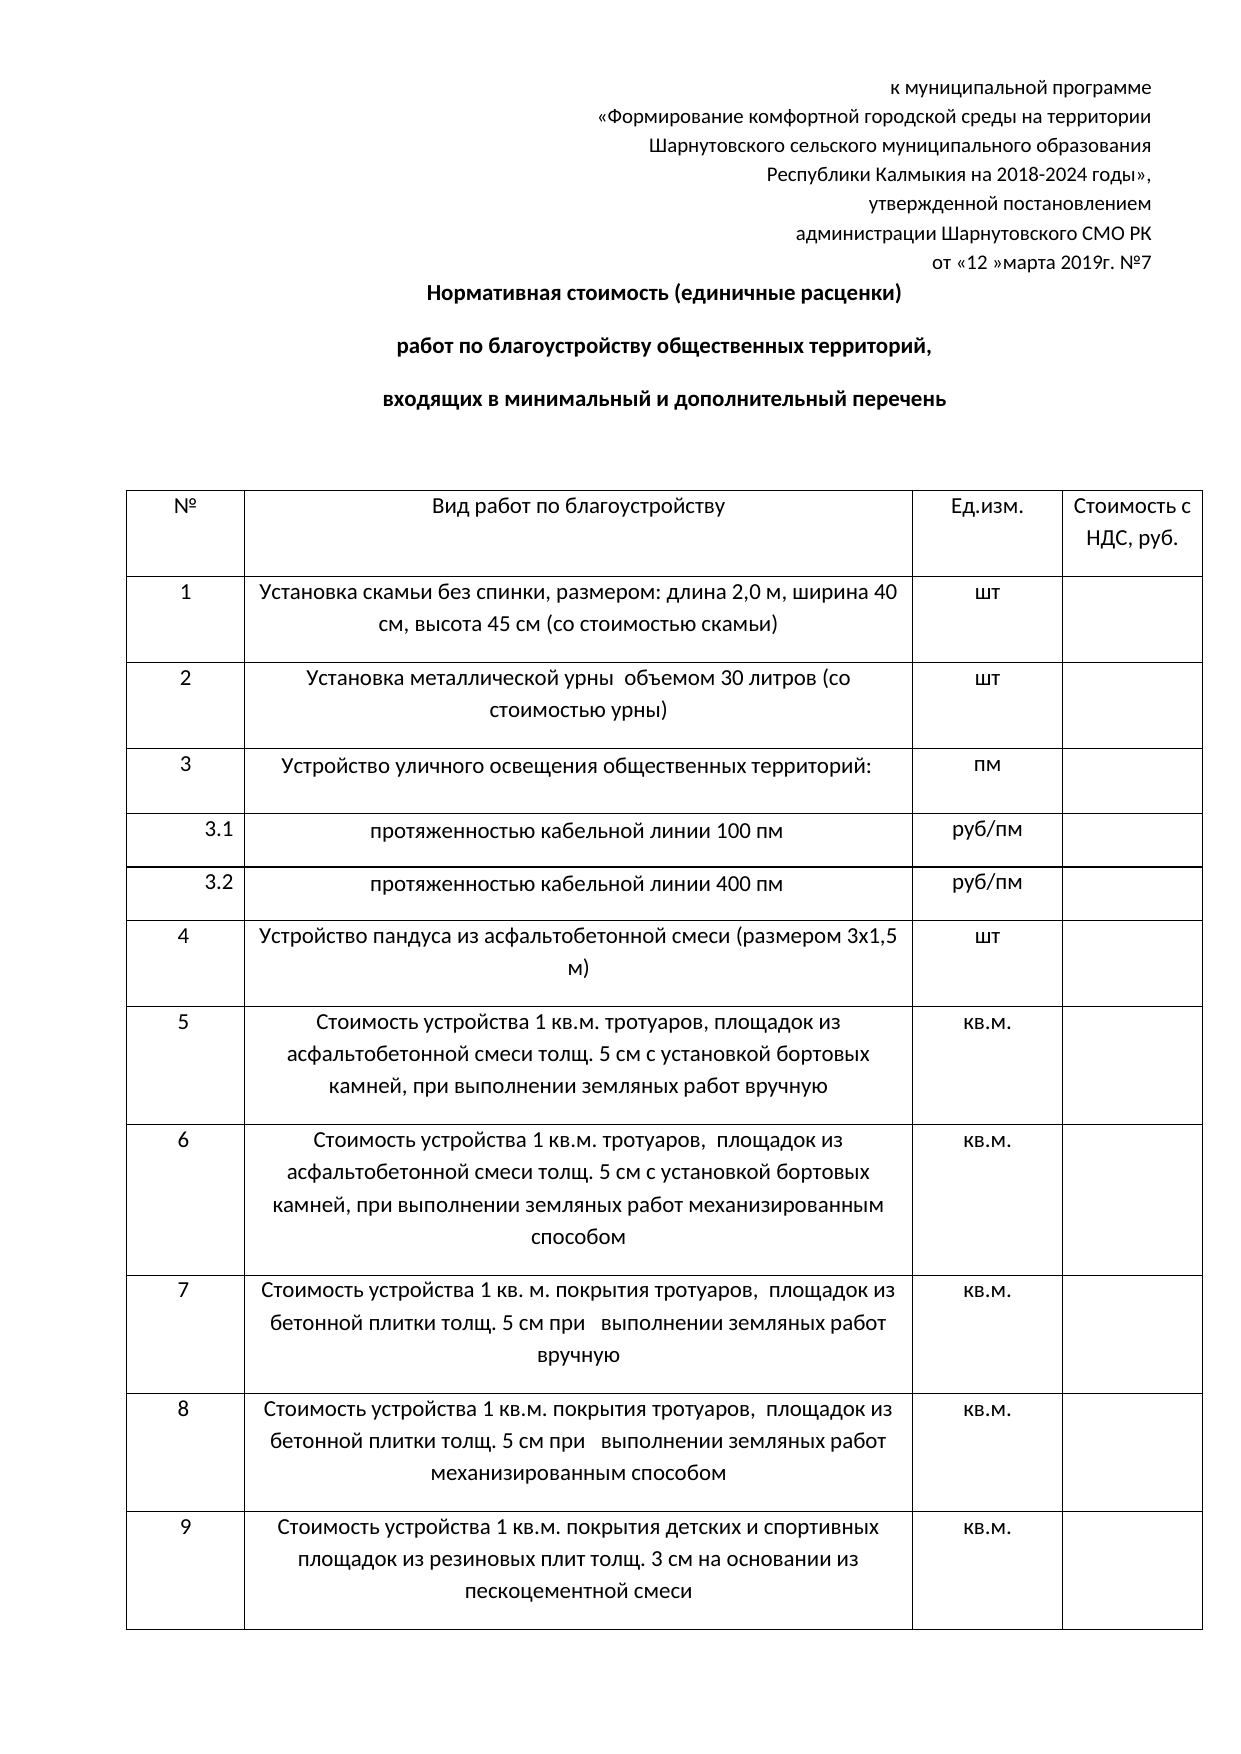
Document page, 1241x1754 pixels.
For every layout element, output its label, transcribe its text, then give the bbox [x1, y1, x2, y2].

table_cell 1 [127, 577, 244, 662]
table_cell руб/пм [913, 814, 1062, 866]
text «Формирование комфортной городской среды на территории [177, 103, 1152, 128]
table_cell 3.1 [127, 814, 244, 866]
table_cell шт [913, 577, 1062, 662]
table_cell 6 [127, 1125, 244, 1274]
table_cell 7 [127, 1276, 244, 1393]
table_cell [1063, 868, 1202, 920]
text входящих в минимальный и дополнительный перечень [177, 384, 1152, 412]
text Шарнутовского сельского муниципального образования [177, 132, 1152, 158]
table_cell Устройство уличного освещения общественных территорий: [245, 749, 912, 813]
text утвержденной постановлением [177, 191, 1152, 216]
table_cell кв.м. [913, 1394, 1062, 1511]
table_cell кв.м. [913, 1276, 1062, 1393]
text администрации Шарнутовского СМО РК [177, 220, 1152, 245]
table_cell [1063, 1512, 1202, 1629]
text Республики Калмыкия на 2018-2024 годы», [177, 161, 1152, 187]
table_cell Стоимость устройства . покрытия тротуаров, площадок из бетонной плитки толщ. при выполнении земляных работ вручную [245, 1276, 912, 1393]
table_cell Установка скамьи без спинки, размером: длина , ширина , высота (со стоимостью скамьи) [245, 577, 912, 662]
table_cell руб/пм [913, 868, 1062, 920]
text работ по благоустройству общественных территорий, [177, 331, 1152, 359]
table_cell [1063, 663, 1202, 748]
table_cell протяженностью кабельной линии 100 пм [245, 814, 912, 866]
table_cell протяженностью кабельной линии 400 пм [245, 868, 912, 920]
table_cell кв.м. [913, 1125, 1062, 1274]
table_cell [1063, 814, 1202, 866]
table_cell 2 [127, 663, 244, 748]
table_header Стоимость с НДС, руб. [1063, 491, 1202, 576]
table_cell [1063, 1125, 1202, 1274]
table_cell шт [913, 663, 1062, 748]
table_cell [1063, 1394, 1202, 1511]
table_cell шт [913, 921, 1062, 1006]
table_cell Стоимость устройства 1 кв.м. тротуаров, площадок из асфальтобетонной смеси толщ. с установкой бортовых камней, при выполнении земляных работ вручную [245, 1007, 912, 1124]
table_cell 8 [127, 1394, 244, 1511]
table_cell [1063, 577, 1202, 662]
table_header № [127, 491, 244, 576]
table_cell Стоимость устройства 1 кв.м. тротуаров, площадок из асфальтобетонной смеси толщ. с установкой бортовых камней, при выполнении земляных работ механизированным способом [245, 1125, 912, 1274]
table_cell [1063, 749, 1202, 813]
table_header Ед.изм. [913, 491, 1062, 576]
table_cell [1063, 921, 1202, 1006]
table_cell Стоимость устройства 1 кв.м. покрытия детских и спортивных площадок из резиновых плит толщ. на основании из пескоцементной смеси [245, 1512, 912, 1629]
table_cell пм [913, 749, 1062, 813]
table_cell 3.2 [127, 868, 244, 920]
table_cell Установка металлической урны объемом (со стоимостью урны) [245, 663, 912, 748]
table_cell 9 [127, 1512, 244, 1629]
table_cell [1063, 1276, 1202, 1393]
table_cell 3 [127, 749, 244, 813]
table_cell Устройство пандуса из асфальтобетонной смеси (размером 3х1,5 м) [245, 921, 912, 1006]
text Нормативная стоимость (единичные расценки) [177, 278, 1152, 306]
table_cell кв.м. [913, 1512, 1062, 1629]
table_cell кв.м. [913, 1007, 1062, 1124]
table_cell Стоимость устройства 1 кв.м. покрытия тротуаров, площадок из бетонной плитки толщ. при выполнении земляных работ механизированным способом [245, 1394, 912, 1511]
table_cell [1063, 1007, 1202, 1124]
table_cell 5 [127, 1007, 244, 1124]
table_header Вид работ по благоустройству [245, 491, 912, 576]
text от «12 »марта 2019г. №7 [177, 249, 1152, 274]
table_cell 4 [127, 921, 244, 1006]
text к муниципальной программе [177, 74, 1152, 99]
